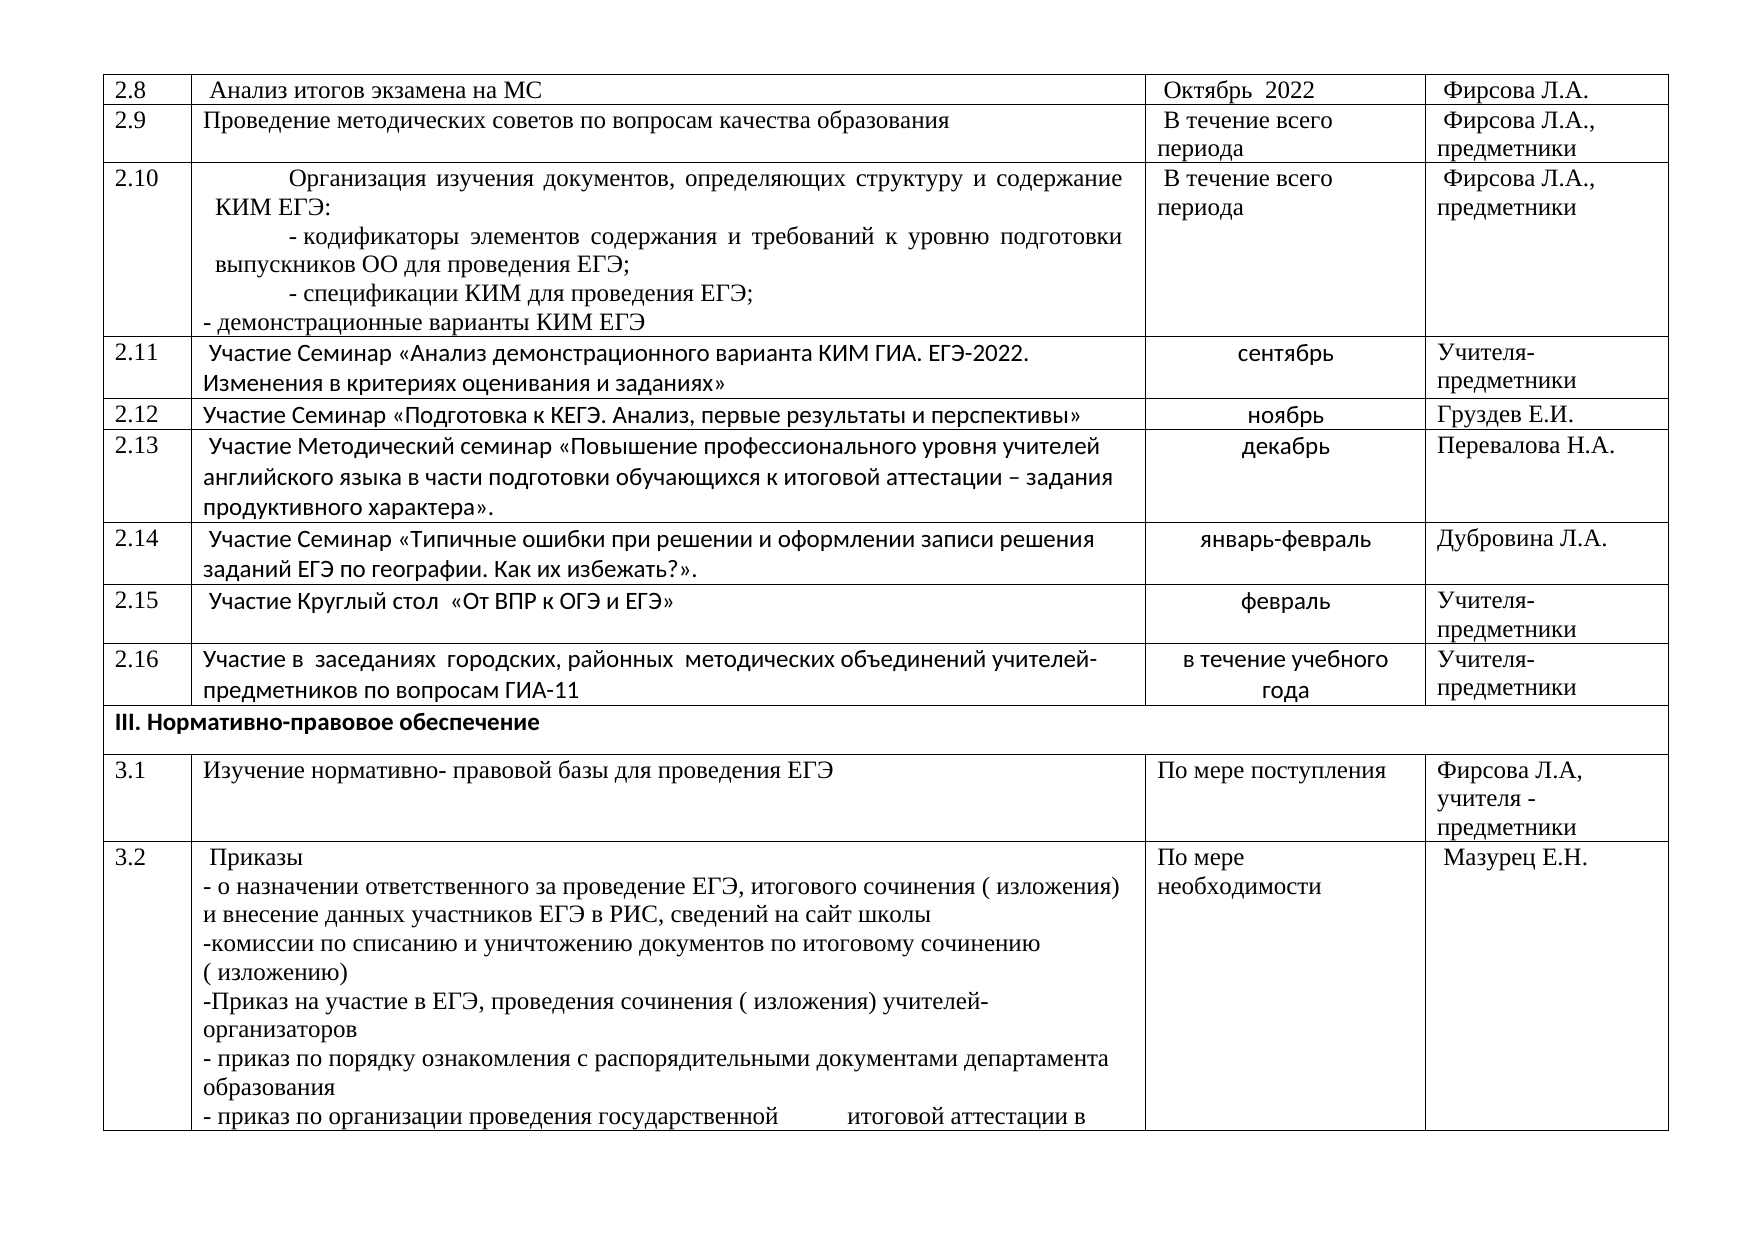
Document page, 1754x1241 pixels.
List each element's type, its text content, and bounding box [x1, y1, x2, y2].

table_cell Участие Круглый стол «От ВПР к ОГЭ и ЕГЭ» [192, 585, 1145, 643]
table_cell 2.8 [104, 75, 191, 104]
table_cell Участие в заседаниях городских, районных методических объединений учителей-предметников по вопросам ГИА-11 [192, 644, 1145, 705]
table_cell Фирсова Л.А. [1426, 75, 1668, 104]
table_cell III. Нормативно-правовое обеспечение [104, 706, 1668, 754]
table_cell 2.10 [104, 163, 191, 336]
table_cell 2.13 [104, 430, 191, 522]
table_cell Участие Методический семинар «Повышение профессионального уровня учителей английского языка в части подготовки обучающихся к итоговой аттестации – задания продуктивного характера». [192, 430, 1145, 522]
table_cell Мазурец Е.Н. [1426, 842, 1668, 1129]
table_cell сентябрь [1146, 337, 1425, 398]
table_cell В течение всего периода [1146, 105, 1425, 162]
table_cell Изучение нормативно- правовой базы для проведения ЕГЭ [192, 755, 1145, 841]
table_cell Участие Семинар «Подготовка к КЕГЭ. Анализ, первые результаты и перспективы» [192, 399, 1145, 429]
table_cell Груздев Е.И. [1426, 399, 1668, 429]
table_cell 2.11 [104, 337, 191, 398]
table_cell 2.16 [104, 644, 191, 705]
table_cell 2.15 [104, 585, 191, 643]
table_cell январь-февраль [1146, 523, 1425, 584]
table_cell По мере поступления [1146, 755, 1425, 841]
table_cell 3.2 [104, 842, 191, 1129]
table_cell 3.1 [104, 755, 191, 841]
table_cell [1146, 842, 1425, 1129]
table_cell 2.9 [104, 105, 191, 162]
table_cell Анализ итогов экзамена на МС [192, 75, 1145, 104]
table_cell декабрь [1146, 430, 1425, 522]
table_cell февраль [1146, 585, 1425, 643]
table_cell в течение учебного года [1146, 644, 1425, 705]
table_cell Учителя- предметники [1426, 644, 1668, 705]
table_cell 2.12 [104, 399, 191, 429]
table_cell Фирсова Л.А, учителя - предметники [1426, 755, 1668, 841]
table_cell В течение всего периода [1146, 163, 1425, 336]
table_cell Октябрь 2022 [1146, 75, 1425, 104]
table_cell Проведение методических советов по вопросам качества образования [192, 105, 1145, 162]
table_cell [192, 842, 1145, 1129]
table_cell Организация изучения документов, определяющих структуру и содержание КИМ ЕГЭ: - кодификаторы элементов содержания и требований к уровню подготовки выпускников ОО для проведения ЕГЭ; - спецификации КИМ для проведения ЕГЭ; - демонстрационные варианты КИМ ЕГЭ [192, 163, 1145, 336]
table_cell Учителя- предметники [1426, 337, 1668, 398]
table_cell Учителя- предметники [1426, 585, 1668, 643]
table_cell Участие Семинар «Типичные ошибки при решении и оформлении записи решения заданий ЕГЭ по географии. Как их избежать?». [192, 523, 1145, 584]
table_cell 2.14 [104, 523, 191, 584]
table_cell Перевалова Н.А. [1426, 430, 1668, 522]
table_cell Фирсова Л.А., предметники [1426, 105, 1668, 162]
table_cell Дубровина Л.А. [1426, 523, 1668, 584]
table_cell ноябрь [1146, 399, 1425, 429]
table_cell Фирсова Л.А., предметники [1426, 163, 1668, 336]
table_cell Участие Семинар «Анализ демонстрационного варианта КИМ ГИА. ЕГЭ-2022. Изменения в критериях оценивания и заданиях» [192, 337, 1145, 398]
